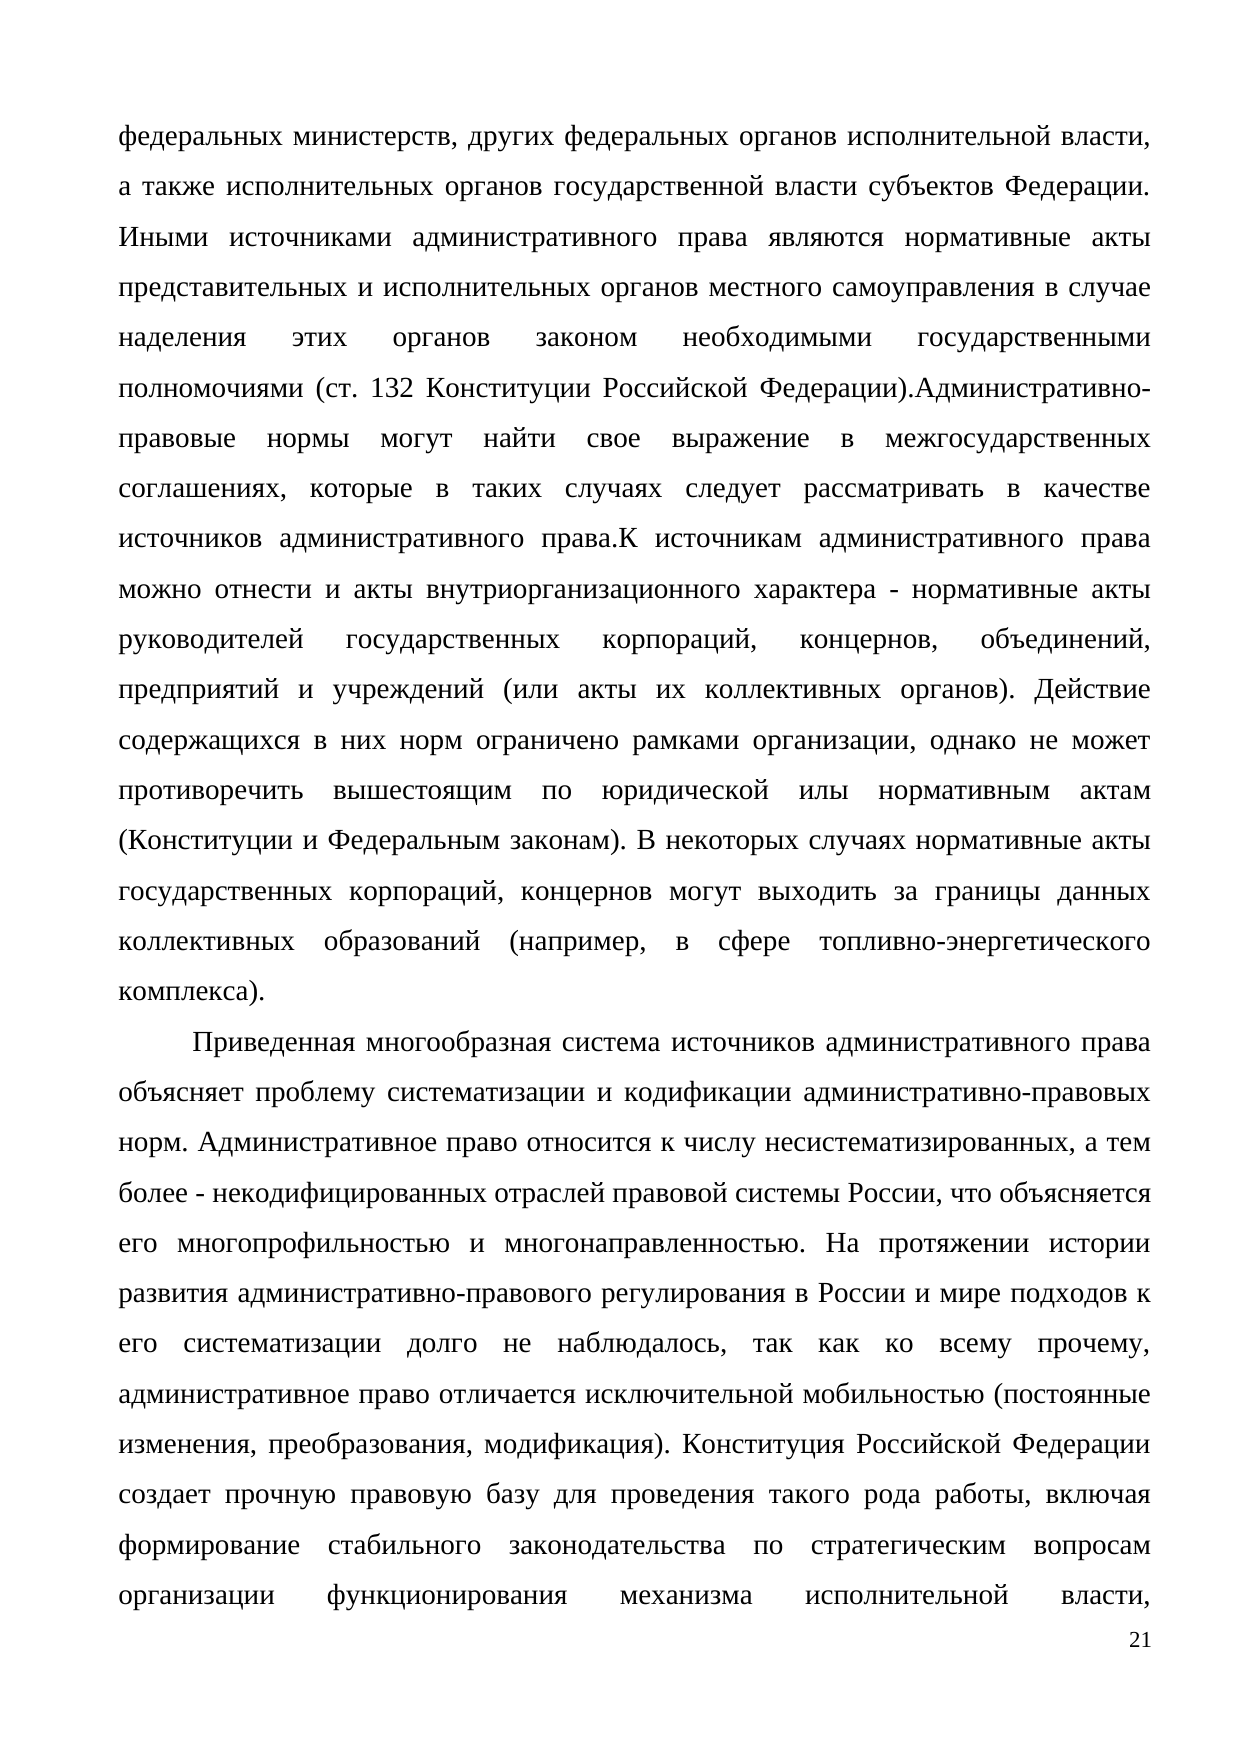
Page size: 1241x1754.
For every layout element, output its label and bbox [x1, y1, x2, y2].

text [118, 118, 1152, 1007]
text [118, 1024, 1152, 1611]
